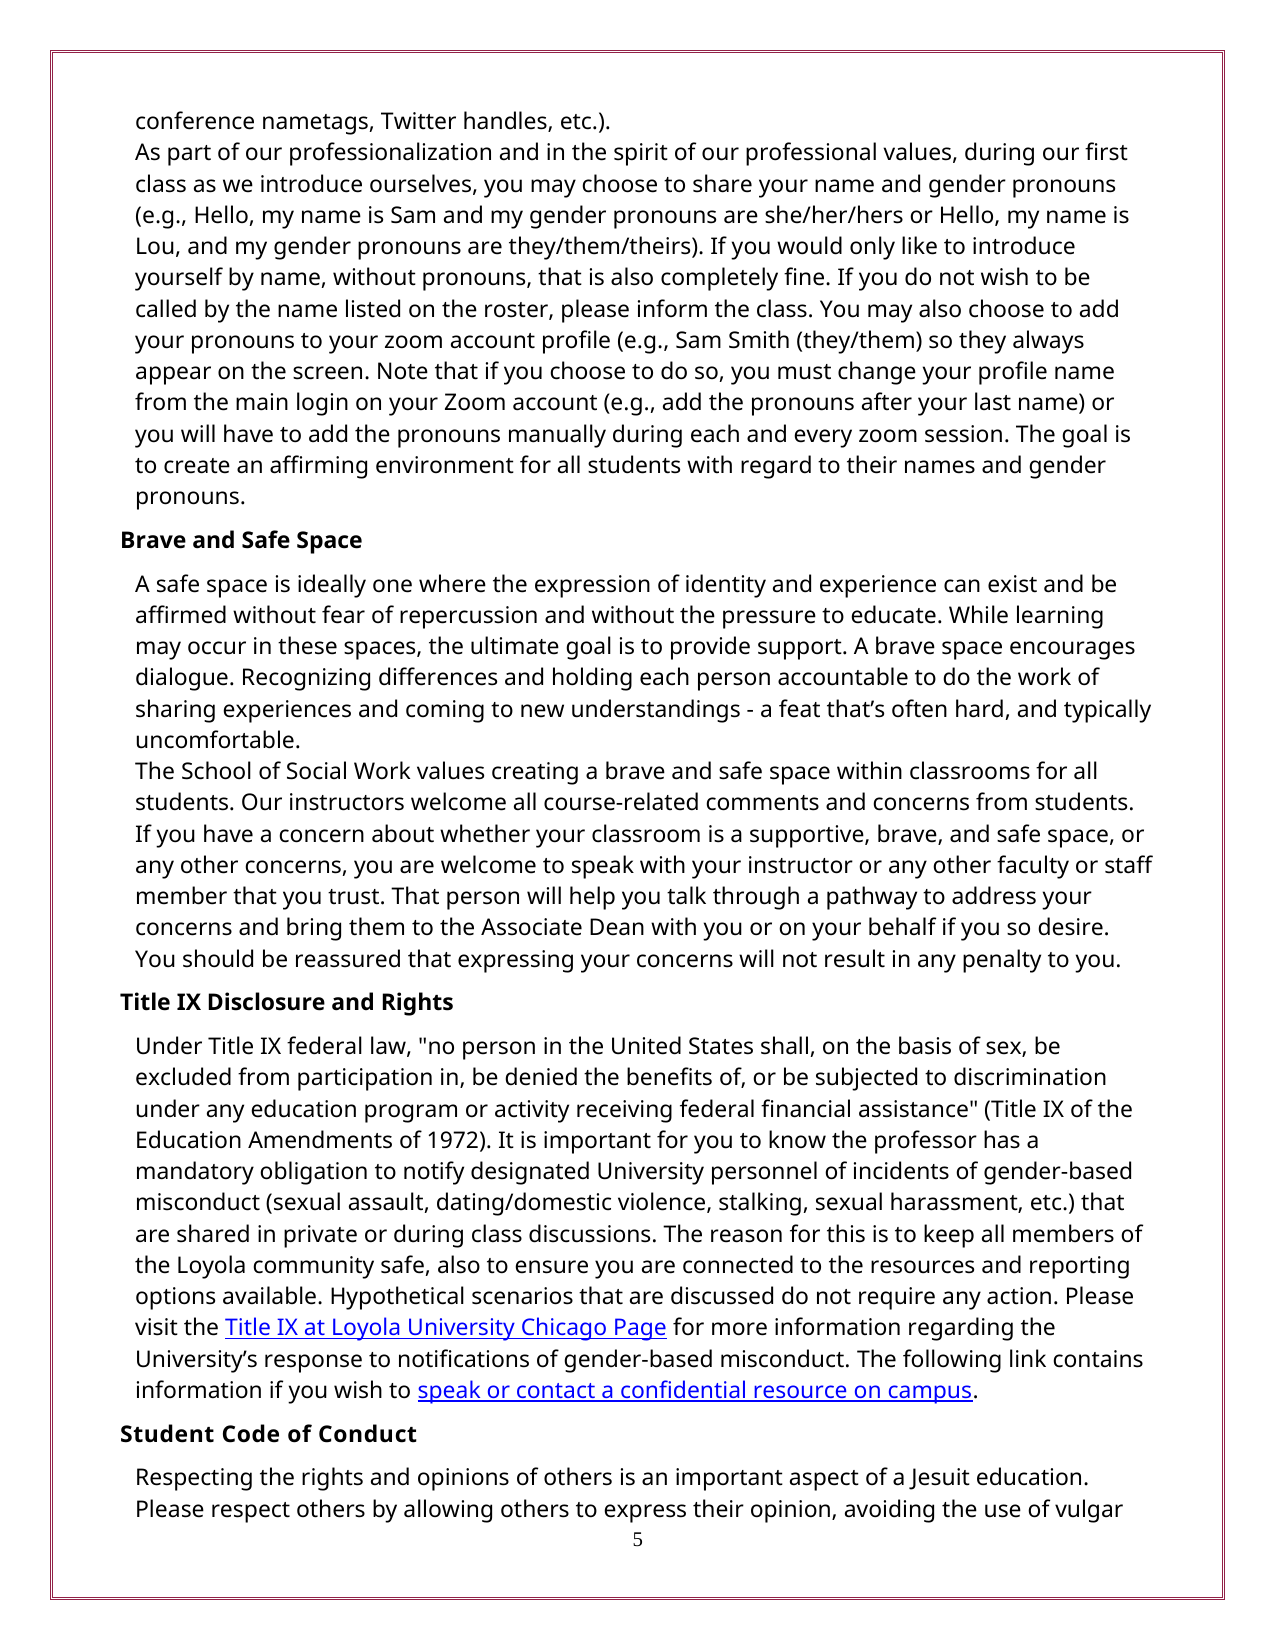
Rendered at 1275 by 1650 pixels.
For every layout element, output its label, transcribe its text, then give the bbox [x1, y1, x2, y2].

text The School of Social Work values creating a brave and safe space within classrooms for all students. Our instructors welcome all course-related comments and concerns from students. If you have a concern about whether your classroom is a supportive, brave, and safe space, or any other concerns, you are welcome to speak with your instructor or any other faculty or staff member that you trust. That person will help you talk through a pathway to address your concerns and bring them to the Associate Dean with you or on your behalf if you so desire. You should be reassured that expressing your concerns will not result in any penalty to you. [135, 755, 1155, 974]
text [135, 105, 1155, 136]
text As part of our professionalization and in the spirit of our professional values, during our first class as we introduce ourselves, you may choose to share your name and gender pronouns (e.g., Hello, my name is Sam and my gender pronouns are she/her/hers or Hello, my name is Lou, and my gender pronouns are they/them/theirs). If you would only like to introduce yourself by name, without pronouns, that is also completely fine. If you do not wish to be called by the name listed on the roster, please inform the class. You may also choose to add your pronouns to your zoom account profile (e.g., Sam Smith (they/them) so they always appear on the screen. Note that if you choose to do so, you must change your profile name from the main login on your Zoom account (e.g., add the pronouns after your last name) or you will have to add the pronouns manually during each and every zoom session. The goal is to create an affirming environment for all students with regard to their names and gender pronouns. [135, 136, 1155, 511]
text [135, 1461, 1155, 1524]
text Brave and Safe Space [120, 524, 1155, 555]
text Title IX Disclosure and Rights [120, 986, 1155, 1017]
text A safe space is ideally one where the expression of identity and experience can exist and be affirmed without fear of repercussion and without the pressure to educate. While learning may occur in these spaces, the ultimate goal is to provide support. A brave space encourages dialogue. Recognizing differences and holding each person accountable to do the work of sharing experiences and coming to new understandings - a feat that’s often hard, and typically uncomfortable. [135, 567, 1155, 755]
text Student Code of Conduct [120, 1417, 1155, 1449]
text Under Title IX federal law, "no person in the United States shall, on the basis of sex, be excluded from participation in, be denied the benefits of, or be subjected to discrimination under any education program or activity receiving federal financial assistance" (Title IX of the Education Amendments of 1972). It is important for you to know the professor has a mandatory obligation to notify designated University personnel of incidents of gender-based misconduct (sexual assault, dating/domestic violence, stalking, sexual harassment, etc.) that are shared in private or during class discussions. The reason for this is to keep all members of the Loyola community safe, also to ensure you are connected to the resources and reporting options available. Hypothetical scenarios that are discussed do not require any action. Please visit the Title IX at Loyola University Chicago Page for more information regarding the University’s response to notifications of gender-based misconduct. The following link contains information if you wish to speak or contact a confidential resource on campus. [135, 1030, 1155, 1405]
